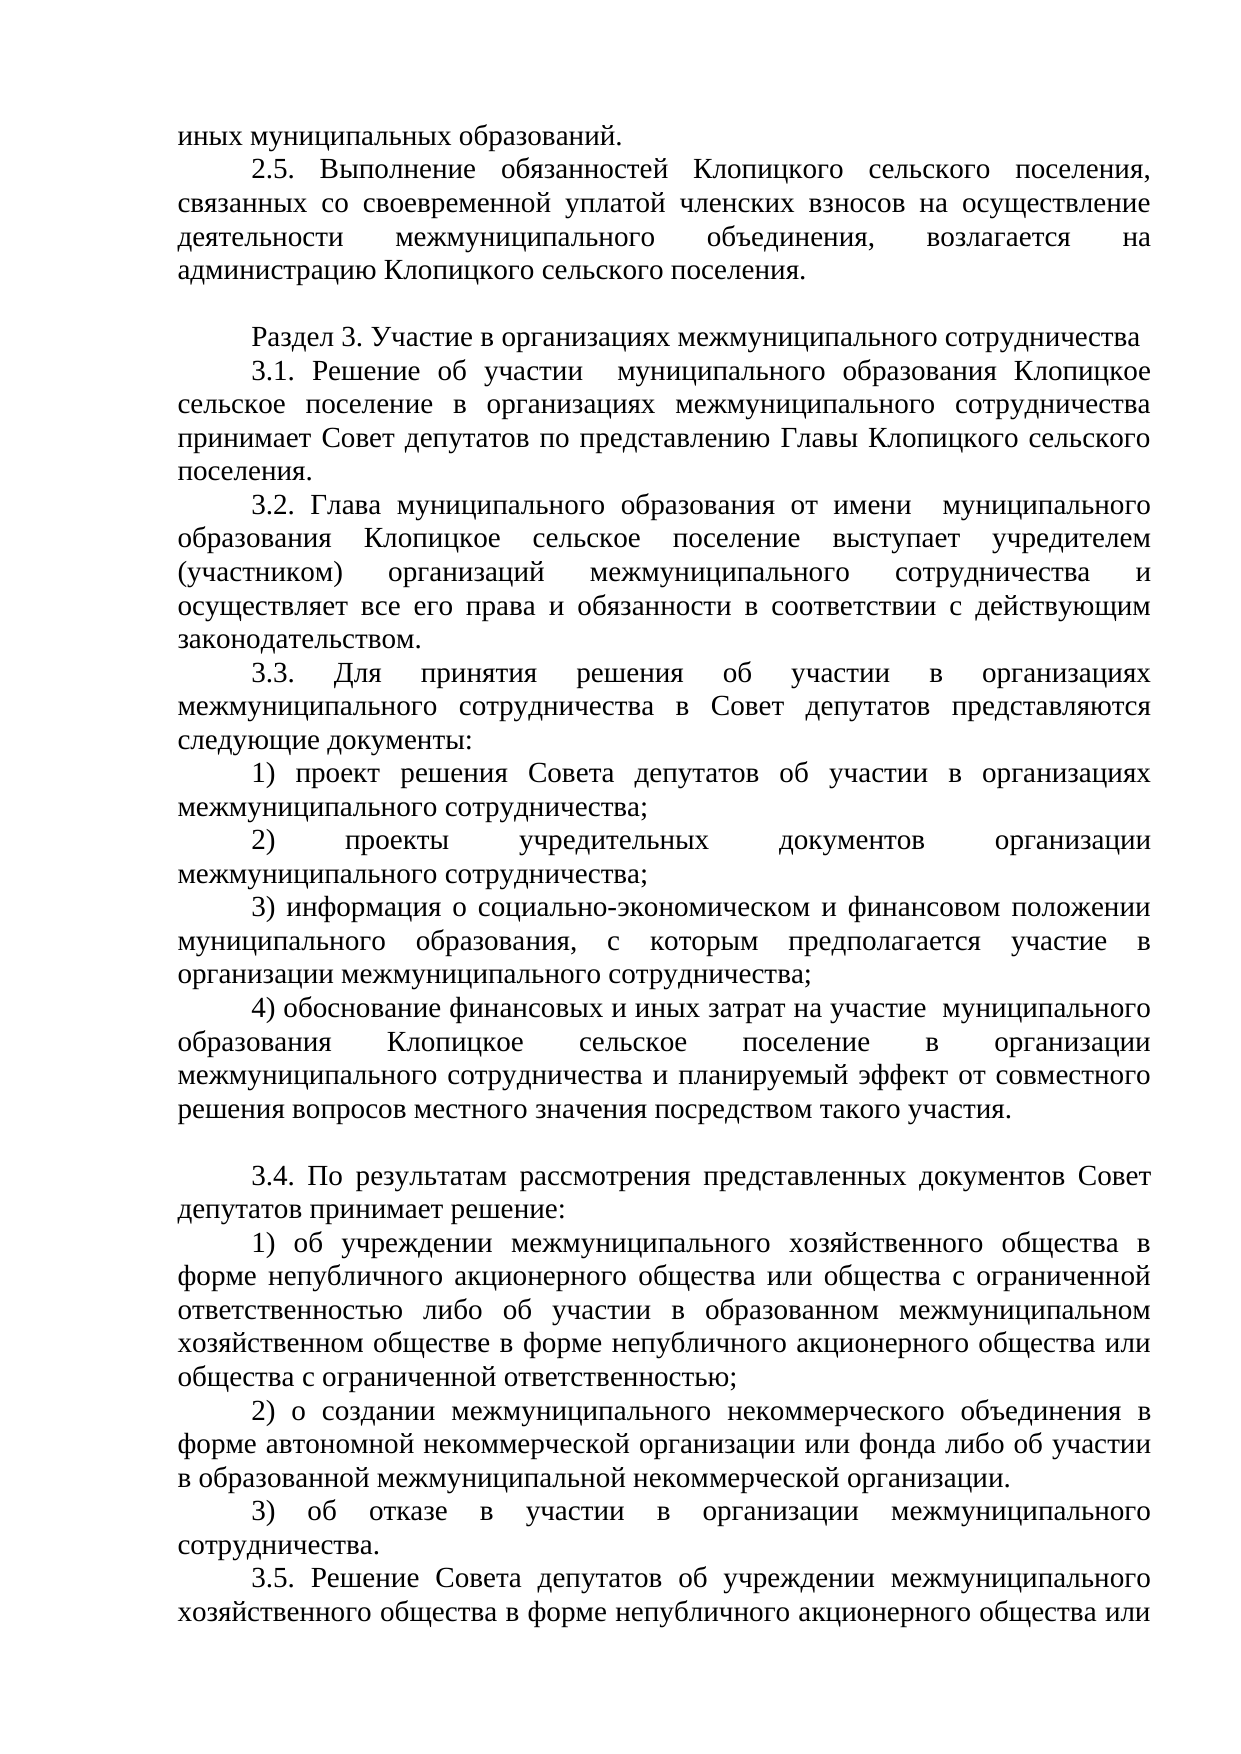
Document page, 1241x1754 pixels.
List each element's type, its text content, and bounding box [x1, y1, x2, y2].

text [177, 1560, 1152, 1627]
text 2) проекты учредительных документов организации межмуниципального сотрудничества; [177, 822, 1152, 889]
text 3.1. Решение об участии муниципального образования Клопицкое сельское поселение в организациях межмуниципального сотрудничества принимает Совет депутатов по представлению Главы Клопицкого сельского поселения. [177, 353, 1152, 487]
text Раздел 3. Участие в организациях межмуниципального сотрудничества [177, 319, 1152, 353]
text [177, 118, 1152, 152]
text 1) проект решения Совета депутатов об участии в организациях межмуниципального сотрудничества; [177, 755, 1152, 822]
text 3.2. Глава муниципального образования от имени муниципального образования Клопицкое сельское поселение выступает учредителем (участником) организаций межмуниципального сотрудничества и осуществляет все его права и обязанности в соответствии с действующим законодательством. [177, 487, 1152, 655]
text 3.4. По результатам рассмотрения представленных документов Совет депутатов принимает решение: [177, 1158, 1152, 1225]
text 3.3. Для принятия решения об участии в организациях межмуниципального сотрудничества в Совет депутатов представляются следующие документы: [177, 655, 1152, 755]
text 3) информация о социально-экономическом и финансовом положении муниципального образования, с которым предполагается участие в организации межмуниципального сотрудничества; [177, 889, 1152, 990]
text 3) об отказе в участии в организации межмуниципального сотрудничества. [177, 1493, 1152, 1560]
text 4) обоснование финансовых и иных затрат на участие муниципального образования Клопицкое сельское поселение в организации межмуниципального сотрудничества и планируемый эффект от совместного решения вопросов местного значения посредством такого участия. [177, 990, 1152, 1124]
text 2) о создании межмуниципального некоммерческого объединения в форме автономной некоммерческой организации или фонда либо об участии в образованной межмуниципальной некоммерческой организации. [177, 1393, 1152, 1493]
text 2.5. Выполнение обязанностей Клопицкого сельского поселения, связанных со своевременной уплатой членских взносов на осуществление деятельности межмуниципального объединения, возлагается на администрацию Клопицкого сельского поселения. [177, 152, 1152, 286]
text 1) об учреждении межмуниципального хозяйственного общества в форме непубличного акционерного общества или общества с ограниченной ответственностью либо об участии в образованном межмуниципальном хозяйственном обществе в форме непубличного акционерного общества или общества с ограниченной ответственностью; [177, 1225, 1152, 1393]
